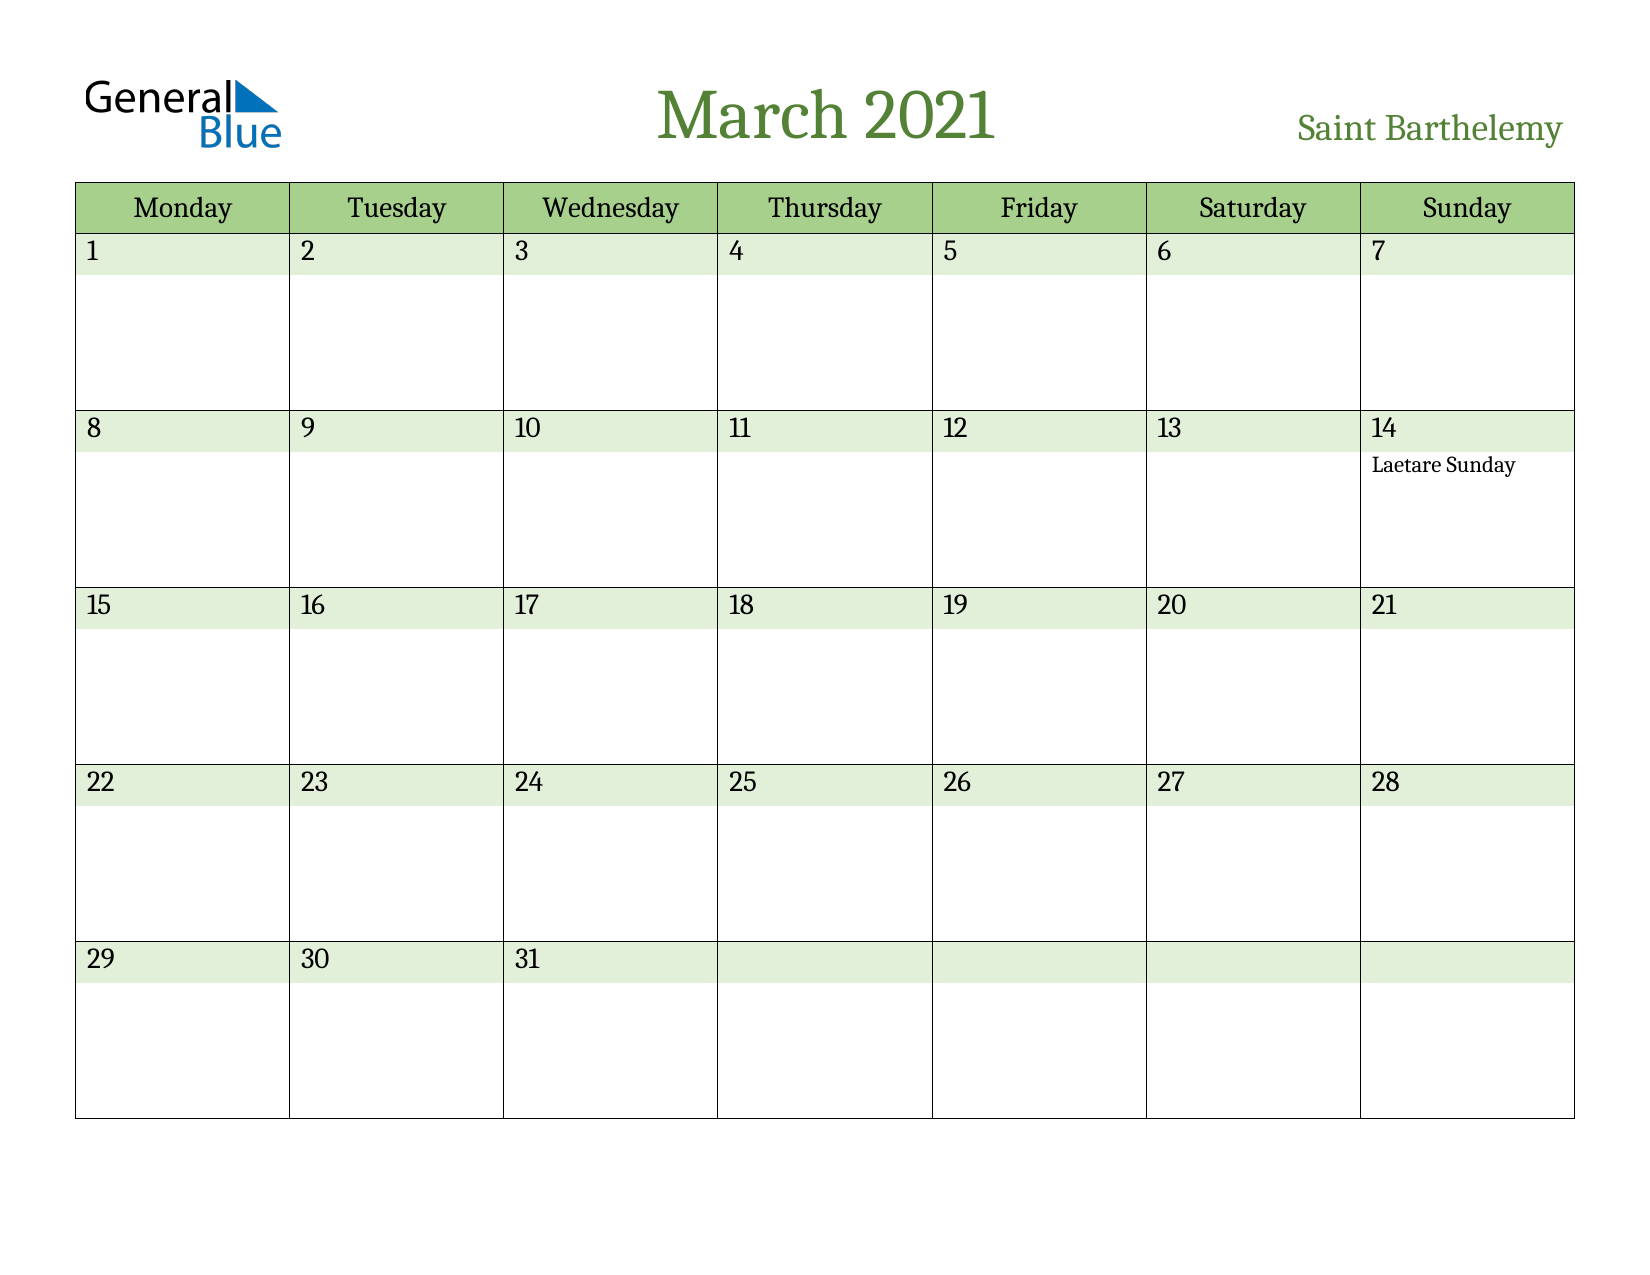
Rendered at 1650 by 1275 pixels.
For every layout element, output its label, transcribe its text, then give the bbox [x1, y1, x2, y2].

table_cell 5 [933, 234, 1146, 275]
table_cell [933, 806, 1146, 941]
table_cell [290, 629, 503, 764]
table_cell 25 [718, 765, 932, 806]
table_cell 4 [718, 234, 932, 275]
picture [86, 80, 281, 148]
table_cell [1147, 275, 1360, 410]
table_cell [76, 806, 289, 941]
table_cell [290, 275, 503, 410]
table_cell [718, 806, 932, 941]
table_cell Friday [933, 183, 1146, 233]
table_cell 29 [76, 942, 289, 983]
table_cell 18 [718, 588, 932, 629]
table_cell Laetare Sunday [1361, 452, 1574, 587]
table_cell [933, 275, 1146, 410]
table_cell [76, 275, 289, 410]
table_cell [718, 275, 932, 410]
table_cell [718, 452, 932, 587]
table_cell 14 [1361, 411, 1574, 452]
table_cell [290, 983, 503, 1118]
table_cell 19 [933, 588, 1146, 629]
table_cell 20 [1147, 588, 1360, 629]
table_cell 24 [504, 765, 717, 806]
table_cell [76, 629, 289, 764]
table_header Saint Barthelemy [1146, 75, 1574, 182]
table_cell [718, 942, 932, 983]
table_cell 9 [290, 411, 503, 452]
table_cell 15 [76, 588, 289, 629]
table_cell Saturday [1147, 183, 1360, 233]
table_cell [1361, 275, 1574, 410]
table_cell Tuesday [290, 183, 503, 233]
table_cell 1 [76, 234, 289, 275]
table_cell [1147, 452, 1360, 587]
table_cell 12 [933, 411, 1146, 452]
table_cell Wednesday [504, 183, 717, 233]
table_cell [1361, 942, 1574, 983]
table_cell [1361, 806, 1574, 941]
table_cell 7 [1361, 234, 1574, 275]
table_cell 30 [290, 942, 503, 983]
table_cell [504, 629, 717, 764]
table_cell 13 [1147, 411, 1360, 452]
table_cell [504, 275, 717, 410]
table_cell [933, 983, 1146, 1118]
table_header March 2021 [504, 75, 1146, 182]
table_cell [290, 806, 503, 941]
table_cell Thursday [718, 183, 932, 233]
table_cell 28 [1361, 765, 1574, 806]
table_cell 17 [504, 588, 717, 629]
table_cell [718, 983, 932, 1118]
table_cell 22 [76, 765, 289, 806]
table_cell [1147, 942, 1360, 983]
table_cell [1147, 983, 1360, 1118]
table_cell [718, 629, 932, 764]
table_cell 6 [1147, 234, 1360, 275]
table_cell [1147, 629, 1360, 764]
table_cell 31 [504, 942, 717, 983]
table_cell [76, 983, 289, 1118]
table_cell [933, 629, 1146, 764]
table_cell [1147, 806, 1360, 941]
table_cell 26 [933, 765, 1146, 806]
table_cell Sunday [1361, 183, 1574, 233]
table_cell 23 [290, 765, 503, 806]
table_cell [1361, 983, 1574, 1118]
table_cell [290, 452, 503, 587]
table_cell 11 [718, 411, 932, 452]
table_cell [933, 942, 1146, 983]
table_cell [933, 452, 1146, 587]
table_cell [504, 452, 717, 587]
table_cell 10 [504, 411, 717, 452]
table_cell 21 [1361, 588, 1574, 629]
table_cell 2 [290, 234, 503, 275]
table_cell Monday [76, 183, 289, 233]
table_cell 8 [76, 411, 289, 452]
table_cell [76, 452, 289, 587]
table_cell 16 [290, 588, 503, 629]
table_cell [1361, 629, 1574, 764]
table_cell 27 [1147, 765, 1360, 806]
table_cell [504, 806, 717, 941]
table_cell [504, 983, 717, 1118]
table_cell 3 [504, 234, 717, 275]
table_header [76, 75, 503, 182]
